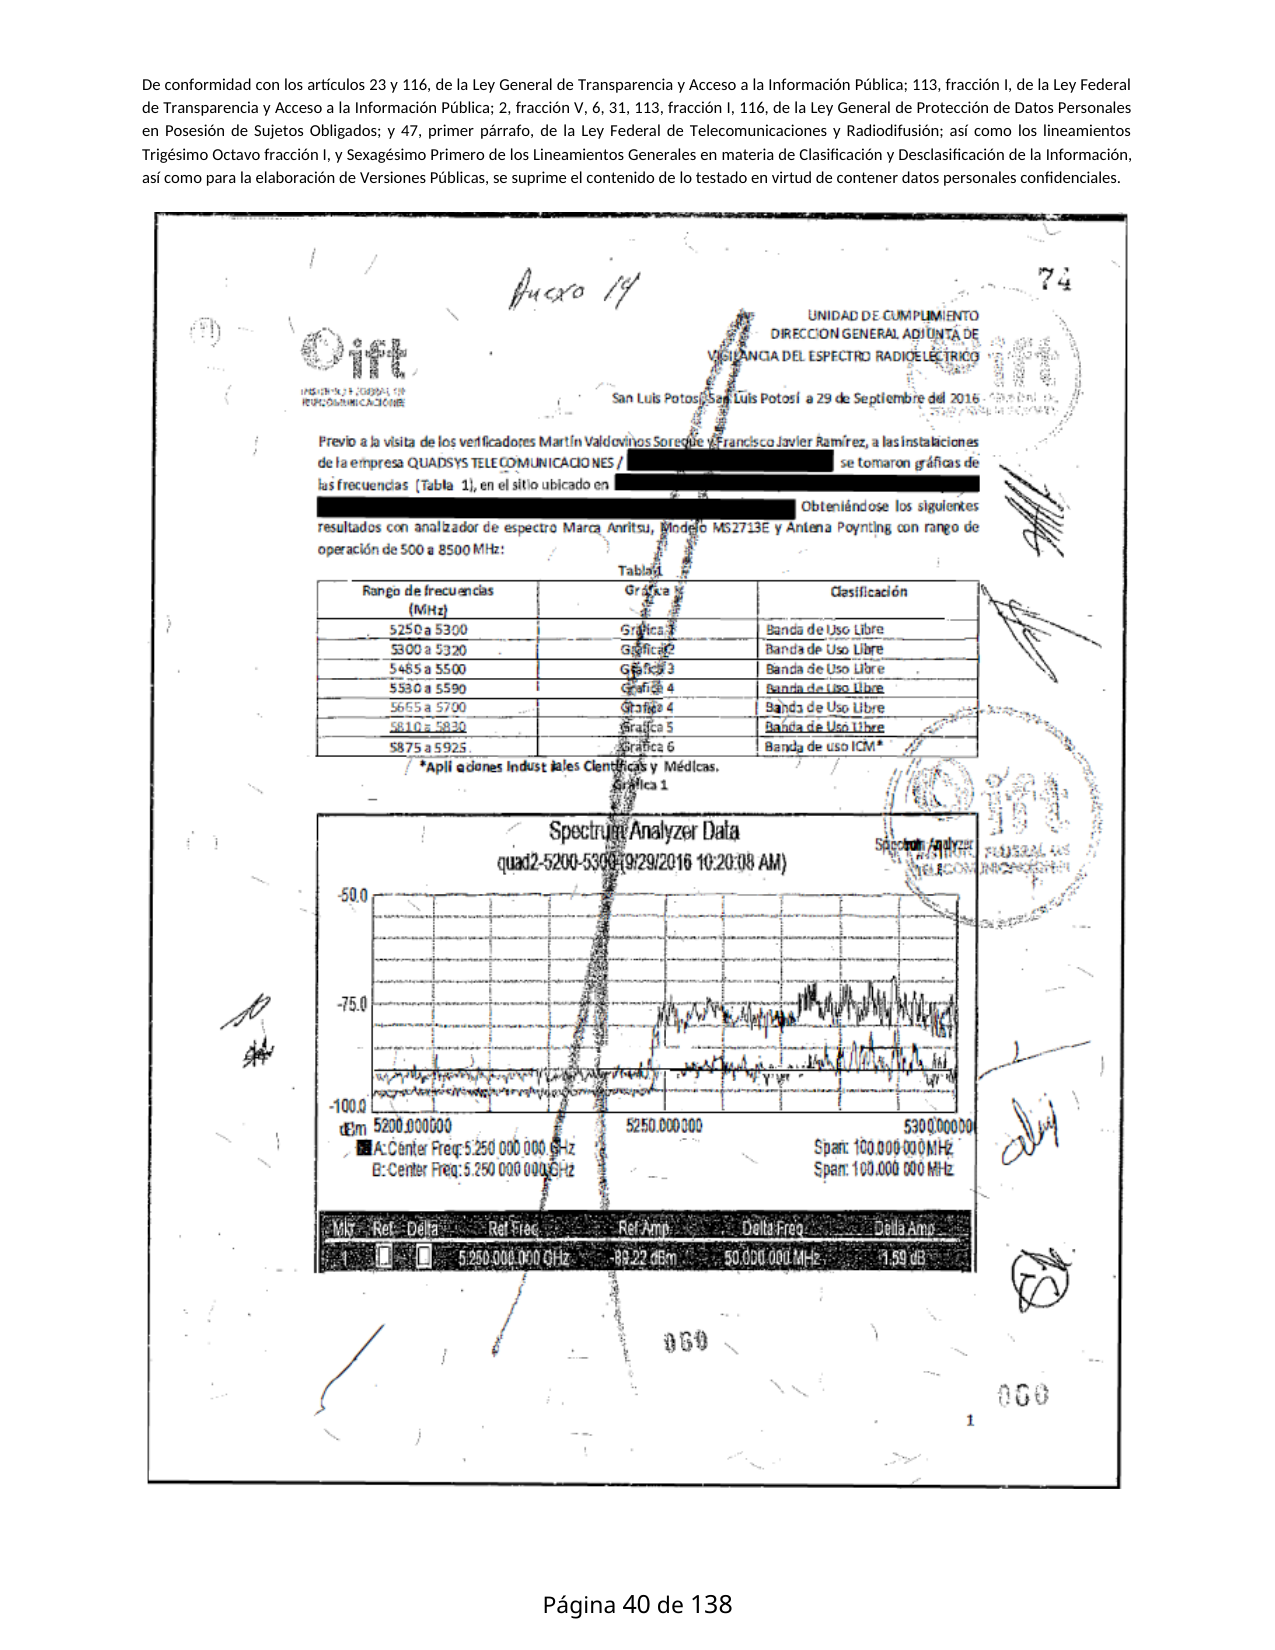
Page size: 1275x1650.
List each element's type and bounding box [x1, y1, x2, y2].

picture [147, 212, 1128, 1489]
